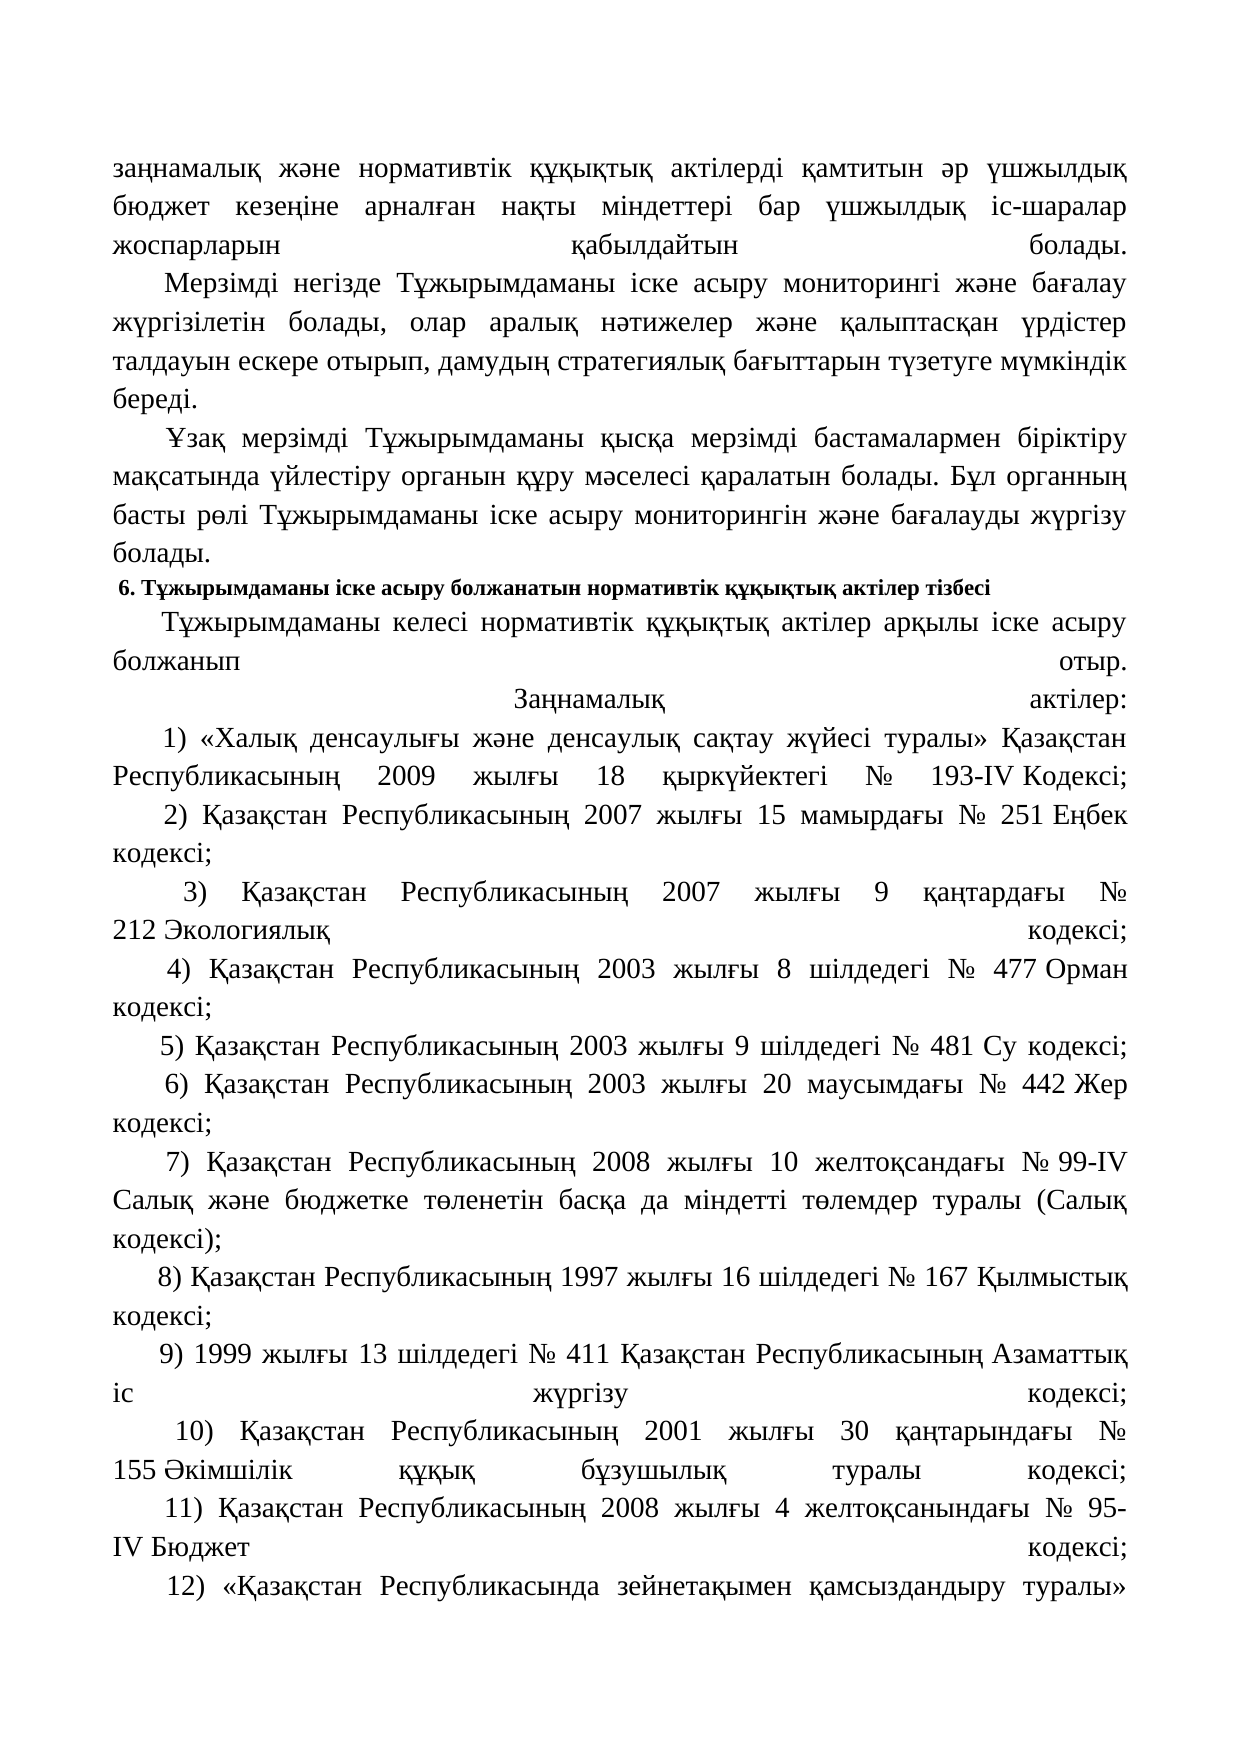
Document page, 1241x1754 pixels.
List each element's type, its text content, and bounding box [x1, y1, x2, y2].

text 6. Тұжырымдаманы іске асыру болжанатын нормативтік құқықтық актілер тізбесі [112, 574, 1128, 600]
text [112, 604, 1128, 1601]
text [112, 150, 1128, 569]
